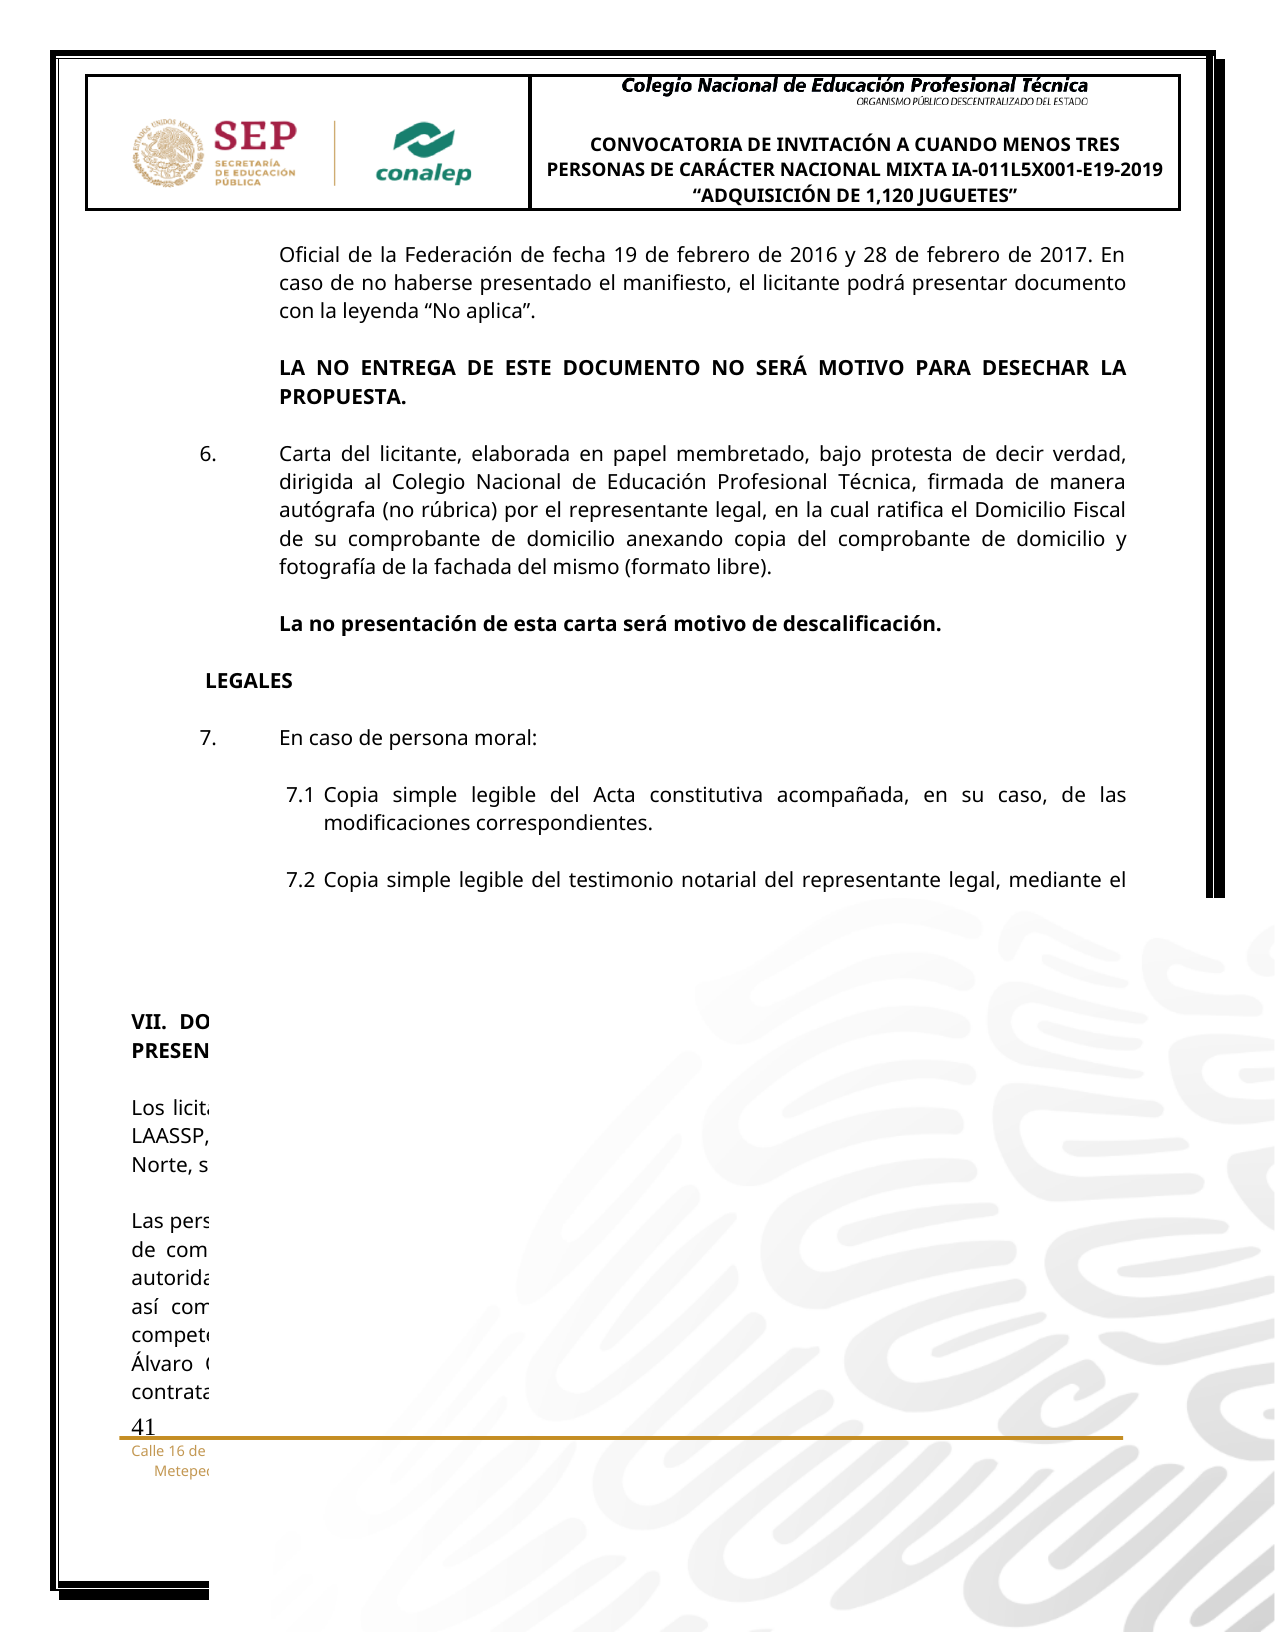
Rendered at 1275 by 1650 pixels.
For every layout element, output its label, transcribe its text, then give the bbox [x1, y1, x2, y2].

text LEGALES [131, 666, 1127, 695]
list Copia simple legible del Acta constitutiva acompañada, en su caso, de las modificaciones correspondientes. [286, 780, 1127, 837]
picture [622, 77, 1088, 105]
list Copia simple legible del testimonio notarial del representante legal, mediante el cual se otorgue poder general para actos de administración o dominio, o bien, poder especial para participar en procedimientos de contratación pública y para firmar convenios o contratos. [286, 865, 1127, 898]
text La no presentación de esta carta será motivo de descalificación. [279, 609, 1127, 638]
list Carta del licitante, elaborada en papel membretado, bajo protesta de decir verdad, dirigida al Colegio Nacional de Educación Profesional Técnica, firmada de manera autógrafa (no rúbrica) por el representante legal, en la cual ratifica el Domicilio Fiscal de su comprobante de domicilio anexando copia del comprobante de domicilio y fotografía de la fachada del mismo (formato libre). [199, 439, 1127, 581]
text LA NO ENTREGA DE ESTE DOCUMENTO NO SERÁ MOTIVO PARA DESECHAR LA PROPUESTA. [279, 353, 1127, 410]
list En caso de persona moral: [199, 723, 1127, 752]
